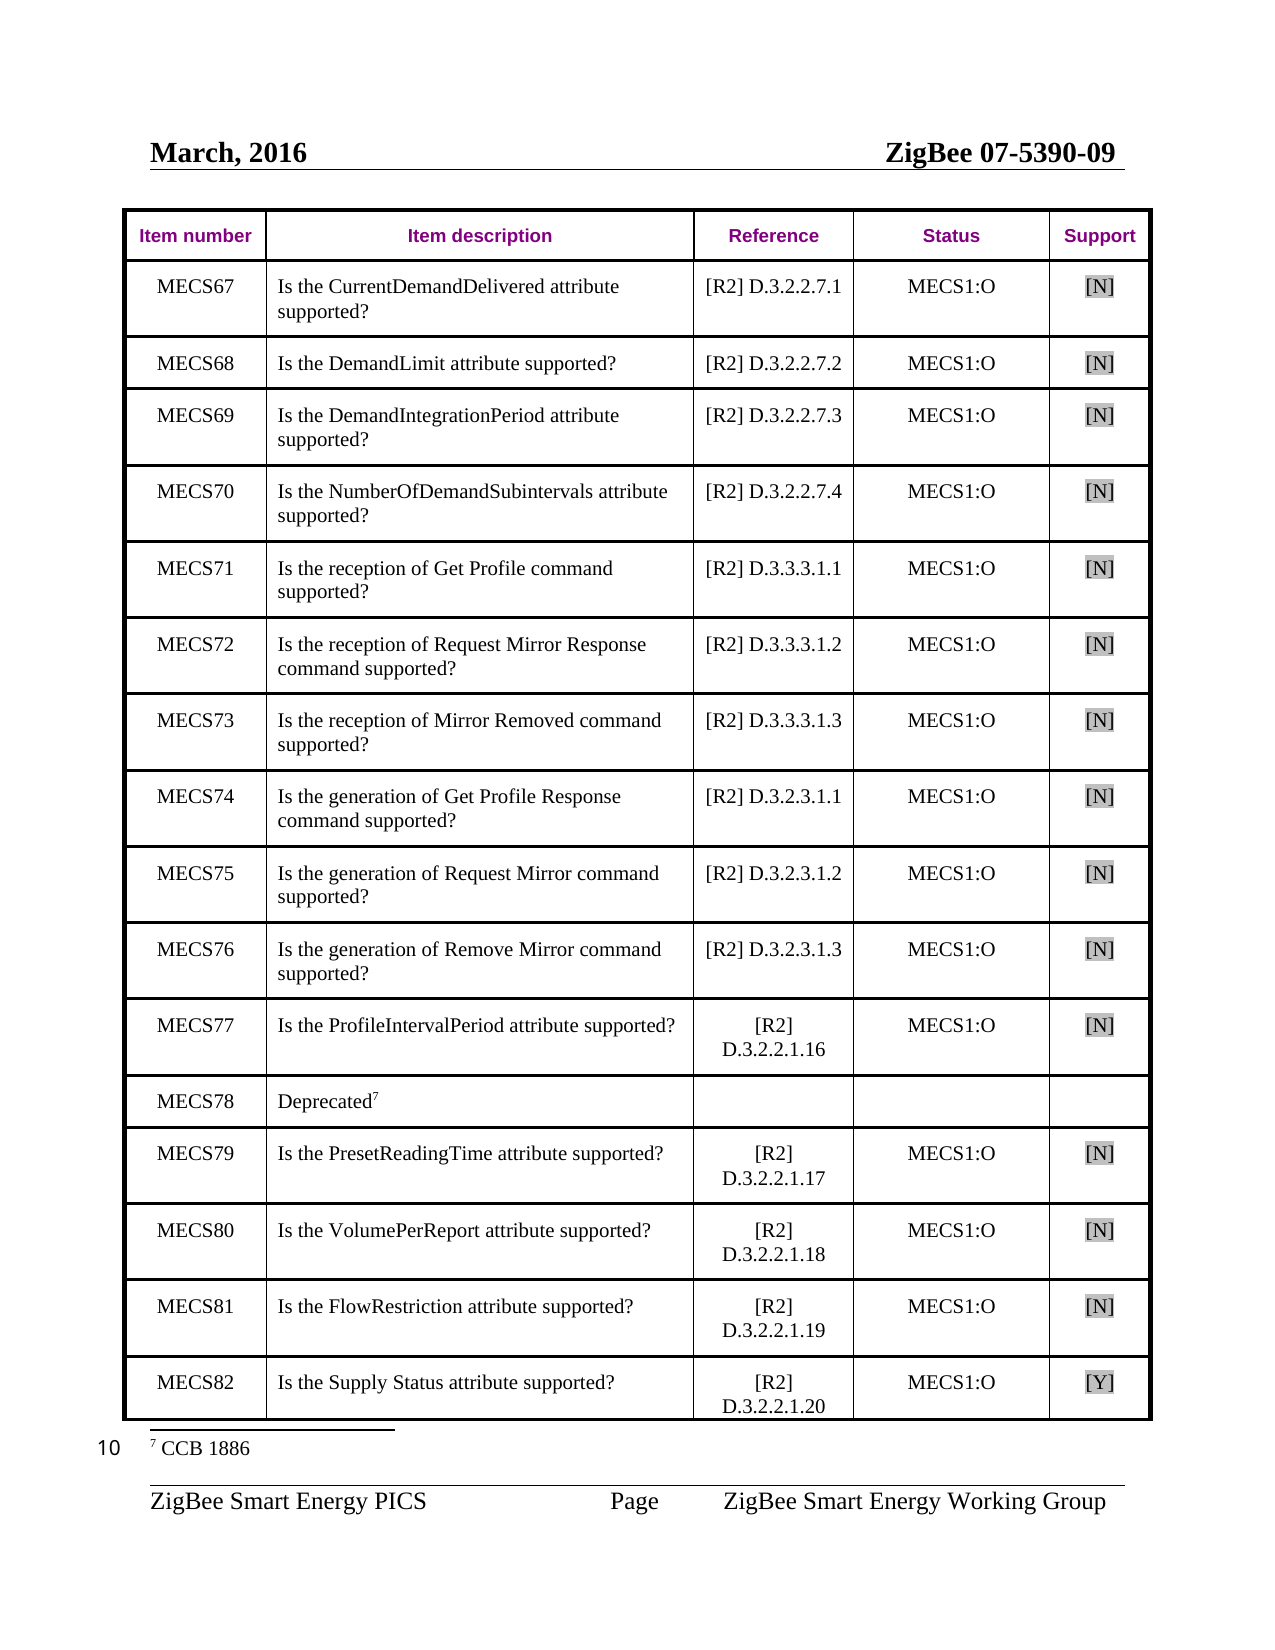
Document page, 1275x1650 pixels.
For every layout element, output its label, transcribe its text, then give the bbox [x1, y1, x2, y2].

table_cell MECS1:O [854, 262, 1049, 335]
table_cell Is the reception of Get Profile command supported? [267, 543, 693, 616]
table_cell [R2] D.3.2.2.1.18 [694, 1205, 853, 1278]
table_cell MECS1:O [854, 1000, 1049, 1073]
table_cell Is the FlowRestriction attribute supported? [267, 1281, 693, 1354]
table_cell MECS70 [127, 467, 266, 540]
table_cell Is the generation of Request Mirror command supported? [267, 848, 693, 921]
table_cell [R2] D.3.2.2.7.2 [694, 338, 853, 387]
table_cell Is the CurrentDemandDelivered attribute supported? [267, 262, 693, 335]
table_header Reference [695, 212, 853, 259]
table_cell [R2] D.3.2.2.1.17 [694, 1129, 853, 1202]
table_cell MECS1:O [854, 1205, 1049, 1278]
table_cell [R2] D.3.2.3.1.2 [694, 848, 853, 921]
table_cell MECS72 [127, 619, 266, 692]
table_header Item number [127, 212, 265, 259]
table_cell [N] [1050, 467, 1148, 540]
table_cell MECS74 [127, 772, 266, 845]
table_cell MECS1:O [854, 543, 1049, 616]
table_cell MECS1:O [854, 619, 1049, 692]
table_cell MECS1:O [854, 772, 1049, 845]
table_cell [R2] D.3.3.3.1.1 [694, 543, 853, 616]
table_cell [R2] D.3.2.2.7.1 [694, 262, 853, 335]
table_cell MECS79 [127, 1129, 266, 1202]
table_cell MECS1:O [854, 848, 1049, 921]
table_cell MECS82 [127, 1358, 266, 1418]
table_cell MECS73 [127, 695, 266, 768]
table_cell [N] [1050, 695, 1148, 768]
table_cell MECS1:O [854, 924, 1049, 997]
table_cell [N] [1050, 338, 1148, 387]
table_cell [N] [1050, 1000, 1148, 1073]
table_cell [R2] D.3.2.3.1.1 [694, 772, 853, 845]
table_cell [N] [1050, 1281, 1148, 1354]
table_cell MECS68 [127, 338, 266, 387]
table_cell MECS1:O [854, 467, 1049, 540]
table_header Support [1050, 212, 1148, 259]
table_cell MECS67 [127, 262, 266, 335]
table_cell Is the reception of Mirror Removed command supported? [267, 695, 693, 768]
table_cell [R2] D.3.2.2.1.20 [694, 1358, 853, 1418]
table_cell [N] [1050, 619, 1148, 692]
table_cell [R2] D.3.3.3.1.3 [694, 695, 853, 768]
table_cell Is the DemandLimit attribute supported? [267, 338, 693, 387]
table_cell [N] [1050, 262, 1148, 335]
table_cell [N] [1050, 924, 1148, 997]
table_cell MECS1:O [854, 1358, 1049, 1418]
table_cell Is the PresetReadingTime attribute supported? [267, 1129, 693, 1202]
table_cell [R2] D.3.2.2.1.19 [694, 1281, 853, 1354]
table_cell [N] [1050, 1205, 1148, 1278]
table_cell MECS75 [127, 848, 266, 921]
table_cell [N] [1050, 772, 1148, 845]
table_cell [694, 1077, 853, 1126]
table_cell MECS80 [127, 1205, 266, 1278]
table_cell MECS69 [127, 390, 266, 463]
table_cell MECS1:O [854, 1281, 1049, 1354]
table_cell [R2] D.3.3.3.1.2 [694, 619, 853, 692]
table_cell MECS1:O [854, 1129, 1049, 1202]
table_header Status [854, 212, 1049, 259]
table_cell MECS76 [127, 924, 266, 997]
table_cell Is the generation of Remove Mirror command supported? [267, 924, 693, 997]
table_cell Is the NumberOfDemandSubintervals attribute supported? [267, 467, 693, 540]
table_cell MECS77 [127, 1000, 266, 1073]
table_cell MECS71 [127, 543, 266, 616]
table_cell Is the DemandIntegrationPeriod attribute supported? [267, 390, 693, 463]
table_cell [N] [1050, 390, 1148, 463]
table_cell [854, 1077, 1049, 1126]
table_cell Is the reception of Request Mirror Response command supported? [267, 619, 693, 692]
table_cell [R2] D.3.2.2.7.3 [694, 390, 853, 463]
table_cell [N] [1050, 848, 1148, 921]
table_cell Is the generation of Get Profile Response command supported? [267, 772, 693, 845]
table_cell [R2] D.3.2.2.7.4 [694, 467, 853, 540]
table_cell Is the ProfileIntervalPeriod attribute supported? [267, 1000, 693, 1073]
table_cell Is the VolumePerReport attribute supported? [267, 1205, 693, 1278]
table_cell Is the Supply Status attribute supported? [267, 1358, 693, 1418]
table_cell [N] [1050, 1129, 1148, 1202]
table_cell [R2] D.3.2.2.1.16 [694, 1000, 853, 1073]
table_cell [1050, 1077, 1148, 1126]
table_header Item description [267, 212, 693, 259]
table_cell MECS78 [127, 1077, 266, 1126]
table_cell MECS1:O [854, 338, 1049, 387]
table_cell [Y] [1050, 1358, 1148, 1418]
table_cell MECS81 [127, 1281, 266, 1354]
table_cell MECS1:O [854, 695, 1049, 768]
table_cell MECS1:O [854, 390, 1049, 463]
table_cell Deprecated [267, 1077, 693, 1126]
table_cell [R2] D.3.2.3.1.3 [694, 924, 853, 997]
table_cell [N] [1050, 543, 1148, 616]
